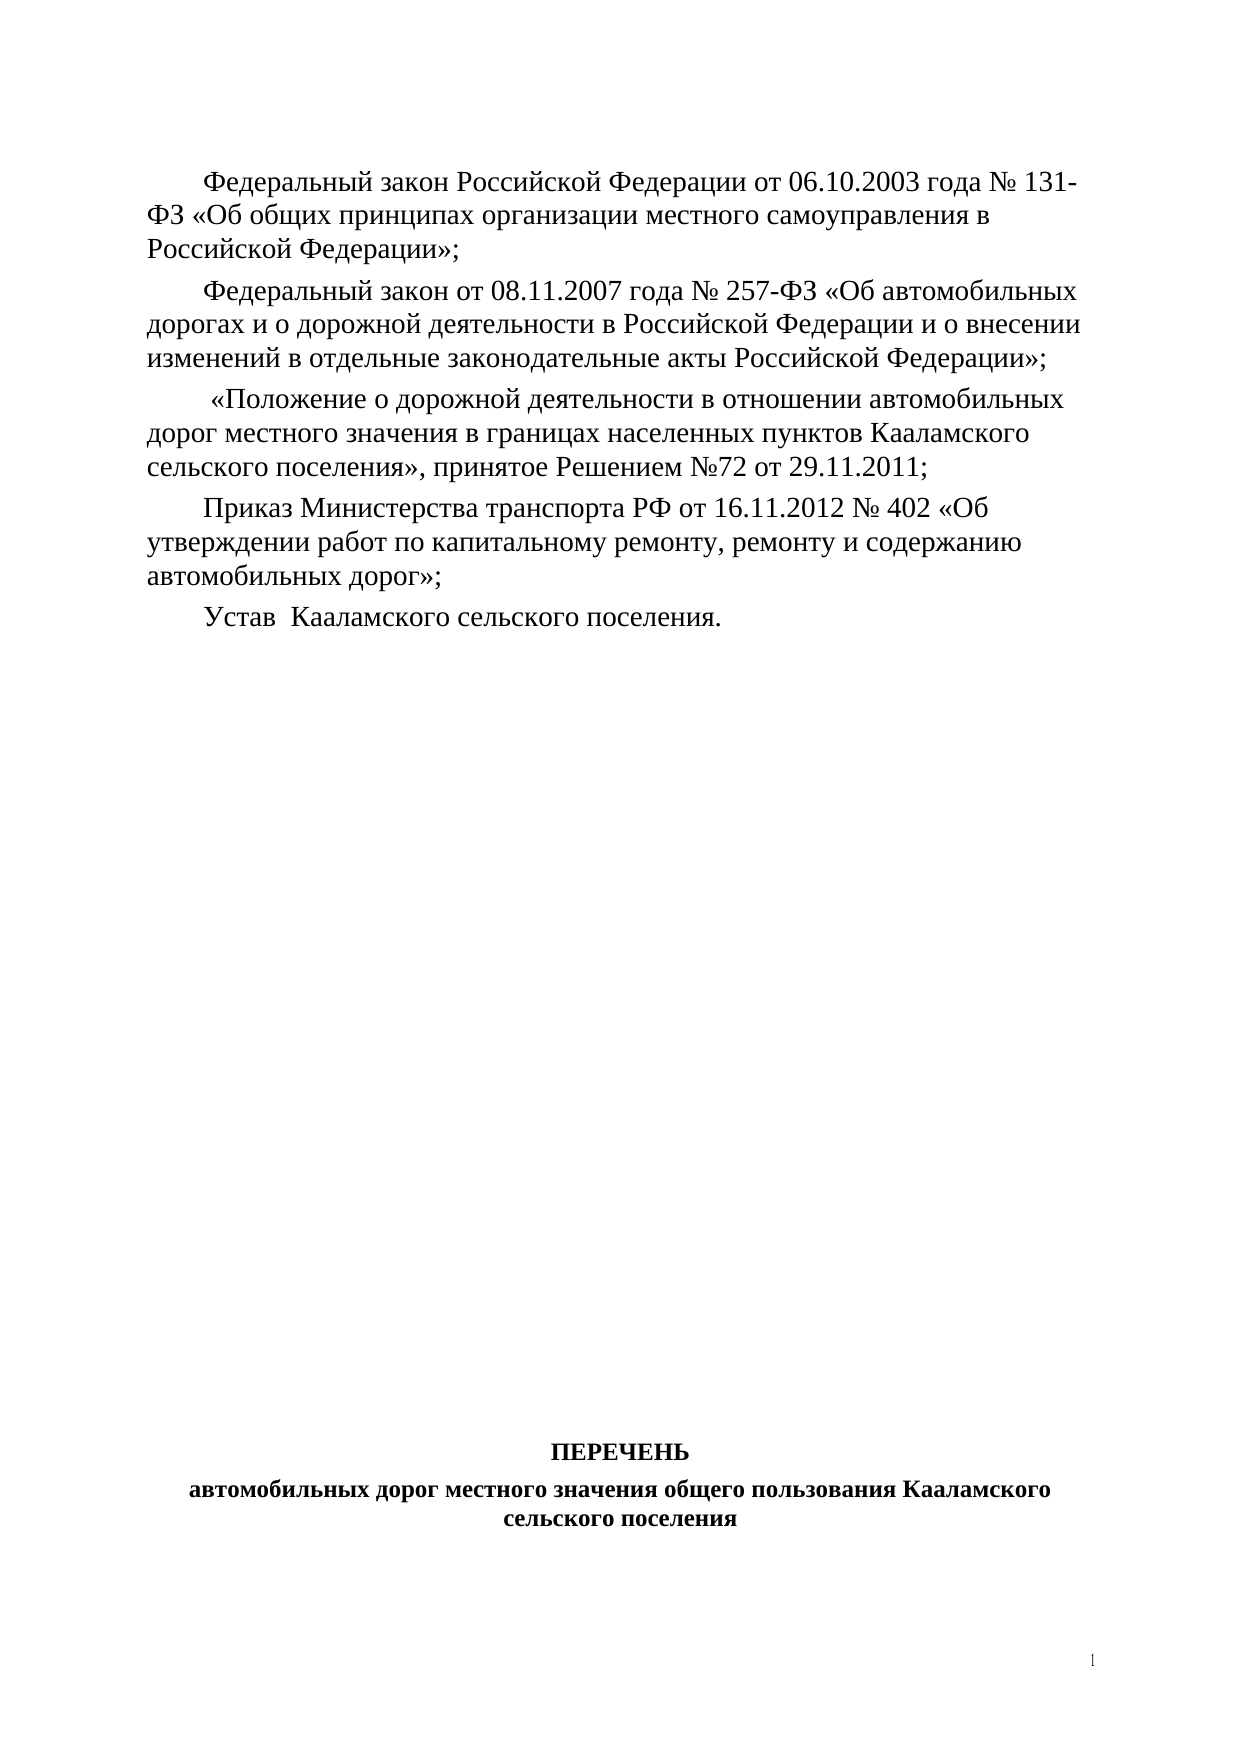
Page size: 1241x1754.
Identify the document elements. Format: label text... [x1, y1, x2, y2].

text автомобильных дорог местного значения общего пользования Кааламского сельского поселения [147, 1474, 1094, 1532]
text Устав Кааламского сельского поселения. [147, 599, 1094, 633]
text Федеральный закон от 08.11.2007 года № 257-ФЗ «Об автомобильных дорогах и о дорожной деятельности в Российской Федерации и о внесении изменений в отдельные законодательные акты Российской Федерации»; [147, 273, 1094, 373]
text «Положение о дорожной деятельности в отношении автомобильных дорог местного значения в границах населенных пунктов Кааламского сельского поселения», принятое Решением №72 от 29.11.2011; [147, 382, 1094, 482]
text Приказ Министерства транспорта РФ от 16.11.2012 № 402 «Об утверждении работ по капитальному ремонту, ремонту и содержанию автомобильных дорог»; [147, 491, 1094, 591]
text ПЕРЕЧЕНЬ [147, 1437, 1094, 1466]
text Федеральный закон Российской Федерации от 06.10.2003 года № 131-ФЗ «Об общих принципах организации местного самоуправления в Российской Федерации»; [147, 164, 1094, 264]
